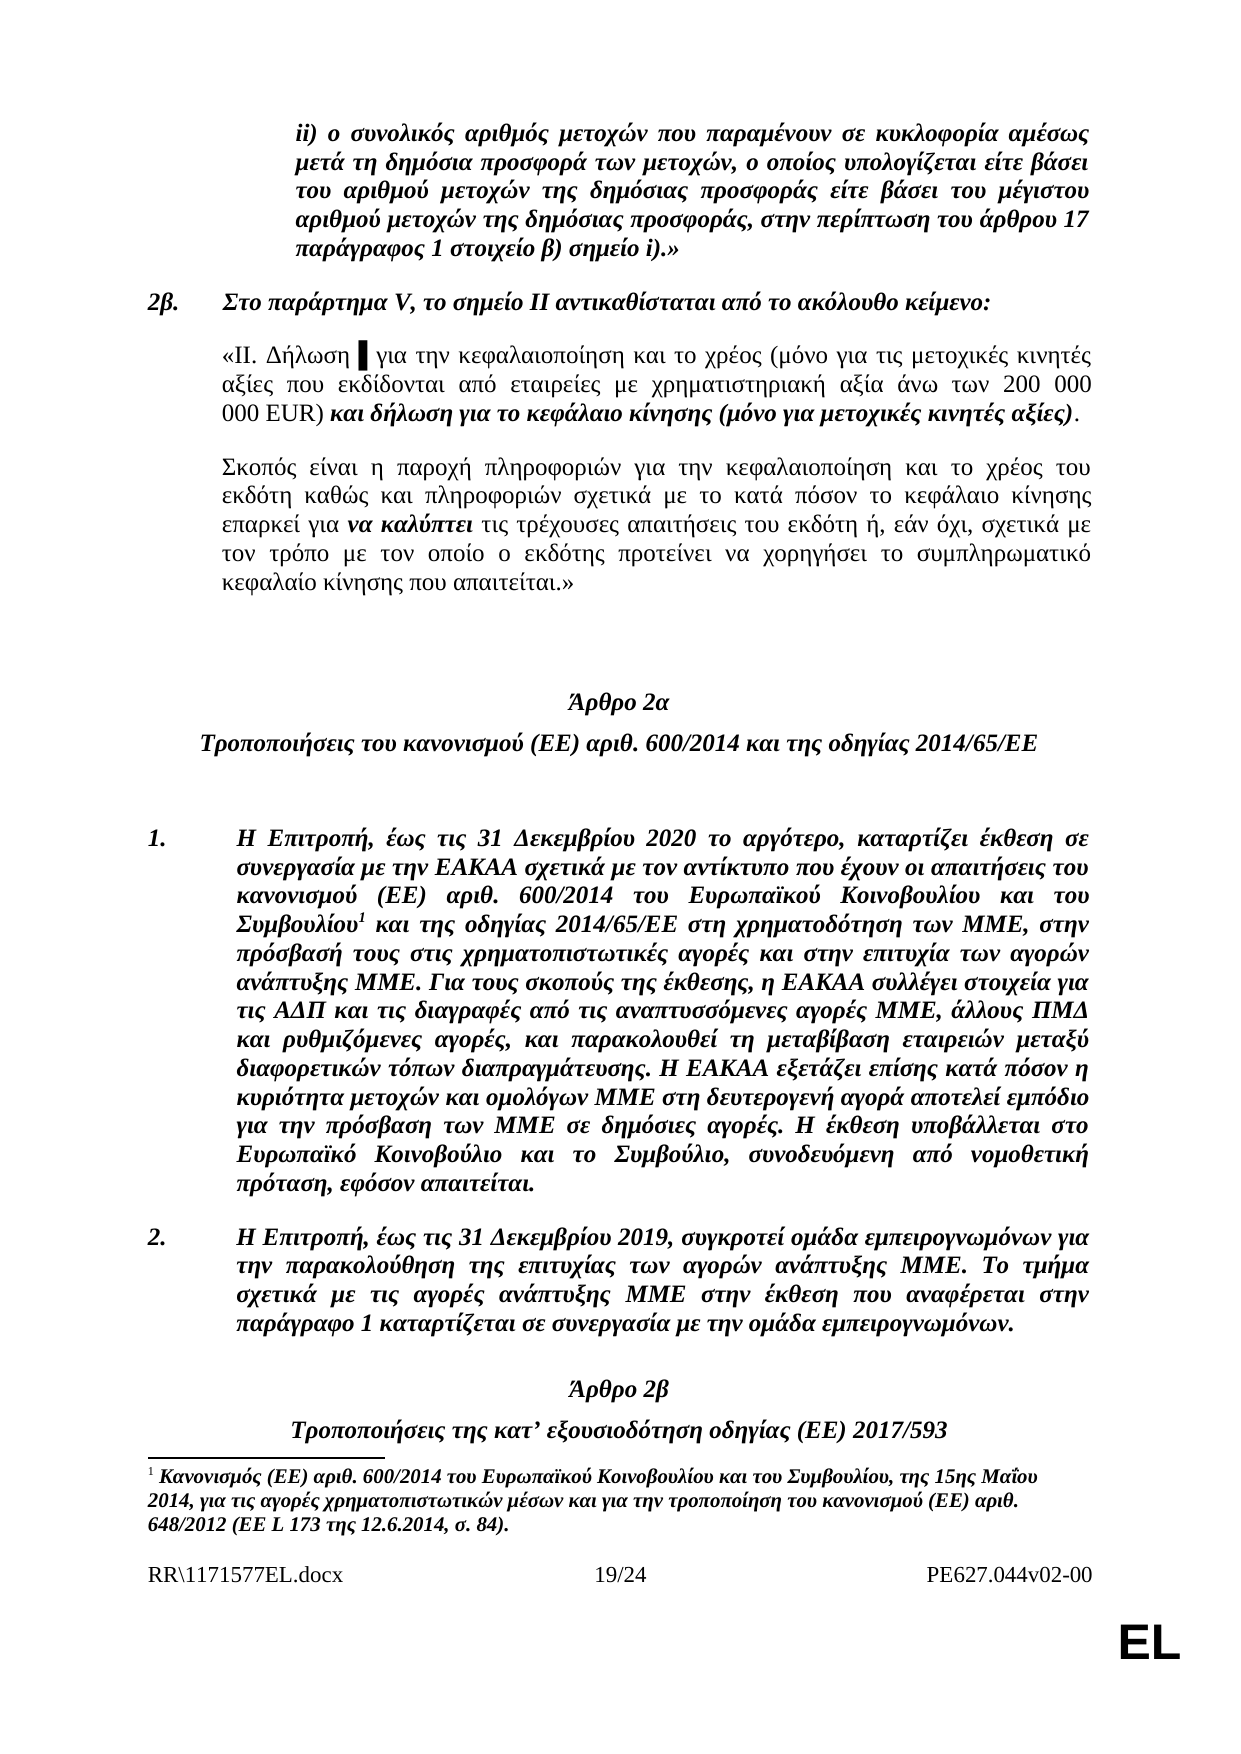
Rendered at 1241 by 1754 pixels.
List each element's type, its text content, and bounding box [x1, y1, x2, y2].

text Άρθρο 2α [148, 687, 1092, 716]
text Τροποποιήσεις του κανονισμού (ΕΕ) αριθ. 600/2014 και της οδηγίας 2014/65/ΕΕ [148, 728, 1092, 757]
text Σκοπός είναι η παροχή πληροφοριών για την κεφαλαιοποίηση και το χρέος του εκδότη καθώς και πληροφοριών σχετικά με το κατά πόσον το κεφάλαιο κίνησης επαρκεί για να καλύπτει τις τρέχουσες απαιτήσεις του εκδότη ή, εάν όχι, σχετικά με τον τρόπο με τον οποίο ο εκδότης προτείνει να χορηγήσει το συμπληρωματικό κεφαλαίο κίνησης που απαιτείται.» [162, 452, 1092, 596]
text 2. Η Επιτροπή, έως τις 31 Δεκεμβρίου 2019, συγκροτεί ομάδα εμπειρογνωμόνων για την παρακολούθηση της επιτυχίας των αγορών ανάπτυξης ΜΜΕ. Το τμήμα σχετικά με τις αγορές ανάπτυξης ΜΜΕ στην έκθεση που αναφέρεται στην παράγραφο 1 καταρτίζεται σε συνεργασία με την ομάδα εμπειρογνωμόνων. [148, 1222, 1092, 1337]
text Τροποποιήσεις της κατ’ εξουσιοδότηση οδηγίας (ΕΕ) 2017/593 [148, 1416, 1092, 1444]
text ii) ο συνολικός αριθμός μετοχών που παραμένουν σε κυκλοφορία αμέσως μετά τη δημόσια προσφορά των μετοχών, ο οποίος υπολογίζεται είτε βάσει του αριθμού μετοχών της δημόσιας προσφοράς είτε βάσει του μέγιστου αριθμού μετοχών της δημόσιας προσφοράς, στην περίπτωση του άρθρου 17 παράγραφος 1 στοιχείο β) σημείο i).» [295, 118, 1092, 262]
text 2β. Στο παράρτημα V, το σημείο II αντικαθίσταται από το ακόλουθο κείμενο: [148, 287, 1092, 316]
text Άρθρο 2β [148, 1374, 1092, 1403]
text «II. Δήλωση ▌για την κεφαλαιοποίηση και το χρέος (μόνο για τις μετοχικές κινητές αξίες που εκδίδονται από εταιρείες με χρηματιστηριακή αξία άνω των 200 000 000 EUR) και δήλωση για το κεφάλαιο κίνησης (μόνο για μετοχικές κινητές αξίες). [162, 341, 1092, 427]
text 1. Η Επιτροπή, έως τις 31 Δεκεμβρίου 2020 το αργότερο, καταρτίζει έκθεση σε συνεργασία με την ΕΑΚΑΑ σχετικά με τον αντίκτυπο που έχουν οι απαιτήσεις του κανονισμού (ΕΕ) αριθ. 600/2014 του Ευρωπαϊκού Κοινοβουλίου και του Συμβουλίου και της οδηγίας 2014/65/ΕΕ στη χρηματοδότηση των ΜΜΕ, στην πρόσβασή τους στις χρηματοπιστωτικές αγορές και στην επιτυχία των αγορών ανάπτυξης ΜΜΕ. Για τους σκοπούς της έκθεσης, η ΕΑΚΑΑ συλλέγει στοιχεία για τις ΑΔΠ και τις διαγραφές από τις αναπτυσσόμενες αγορές ΜΜΕ, άλλους ΠΜΔ και ρυθμιζόμενες αγορές, και παρακολουθεί τη μεταβίβαση εταιρειών μεταξύ διαφορετικών τόπων διαπραγμάτευσης. Η ΕΑΚΑΑ εξετάζει επίσης κατά πόσον η κυριότητα μετοχών και ομολόγων ΜΜΕ στη δευτερογενή αγορά αποτελεί εμπόδιο για την πρόσβαση των ΜΜΕ σε δημόσιες αγορές. Η έκθεση υποβάλλεται στο Ευρωπαϊκό Κοινοβούλιο και το Συμβούλιο, συνοδευόμενη από νομοθετική πρόταση, εφόσον απαιτείται. [148, 823, 1092, 1197]
